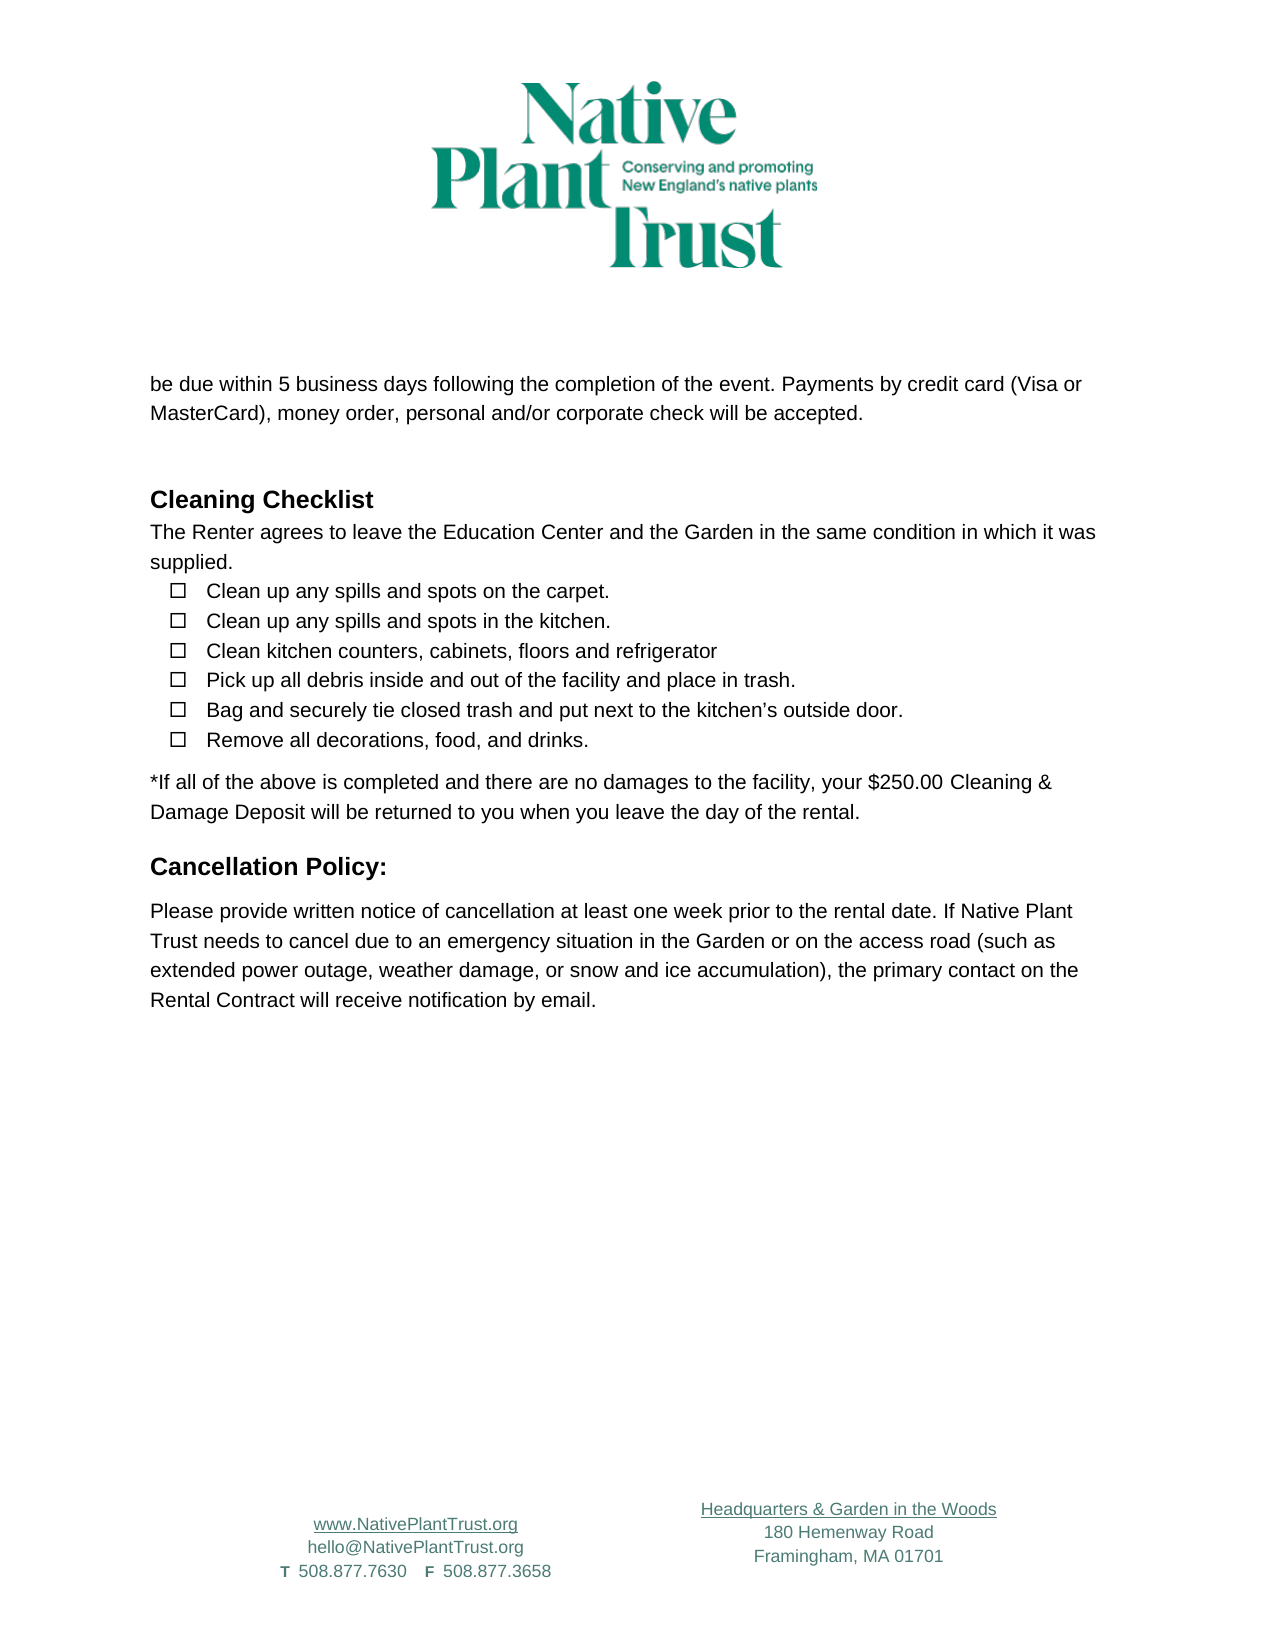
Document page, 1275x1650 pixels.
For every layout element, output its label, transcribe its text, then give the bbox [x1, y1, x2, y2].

text Please provide written notice of cancellation at least one week prior to the rental date. If Native Plant Trust needs to cancel due to an emergency situation in the Garden or on the access road (such as extended power outage, weather damage, or snow and ice accumulation), the primary contact on the Rental Contract will receive notification by email. [150, 893, 1125, 1012]
picture [431, 81, 818, 268]
list Remove all decorations, food, and drinks. [169, 722, 1125, 752]
text Cleaning Checklist [150, 484, 1125, 514]
text Cancellation Policy: [150, 851, 1125, 881]
list Pick up all debris inside and out of the facility and place in trash. [169, 662, 1125, 692]
list Clean up any spills and spots in the kitchen. [169, 603, 1125, 633]
text The Renter agrees to leave the Education Center and the Garden in the same condition in which it was supplied. [150, 514, 1125, 573]
list Bag and securely tie closed trash and put next to the kitchen’s outside door. [169, 692, 1125, 722]
list Clean up any spills and spots on the carpet. [169, 573, 1125, 603]
text *If all of the above is completed and there are no damages to the facility, your $250.00 Cleaning & Damage Deposit will be returned to you when you leave the day of the rental. [150, 764, 1125, 823]
list Clean kitchen counters, cabinets, floors and refrigerator [169, 633, 1125, 662]
